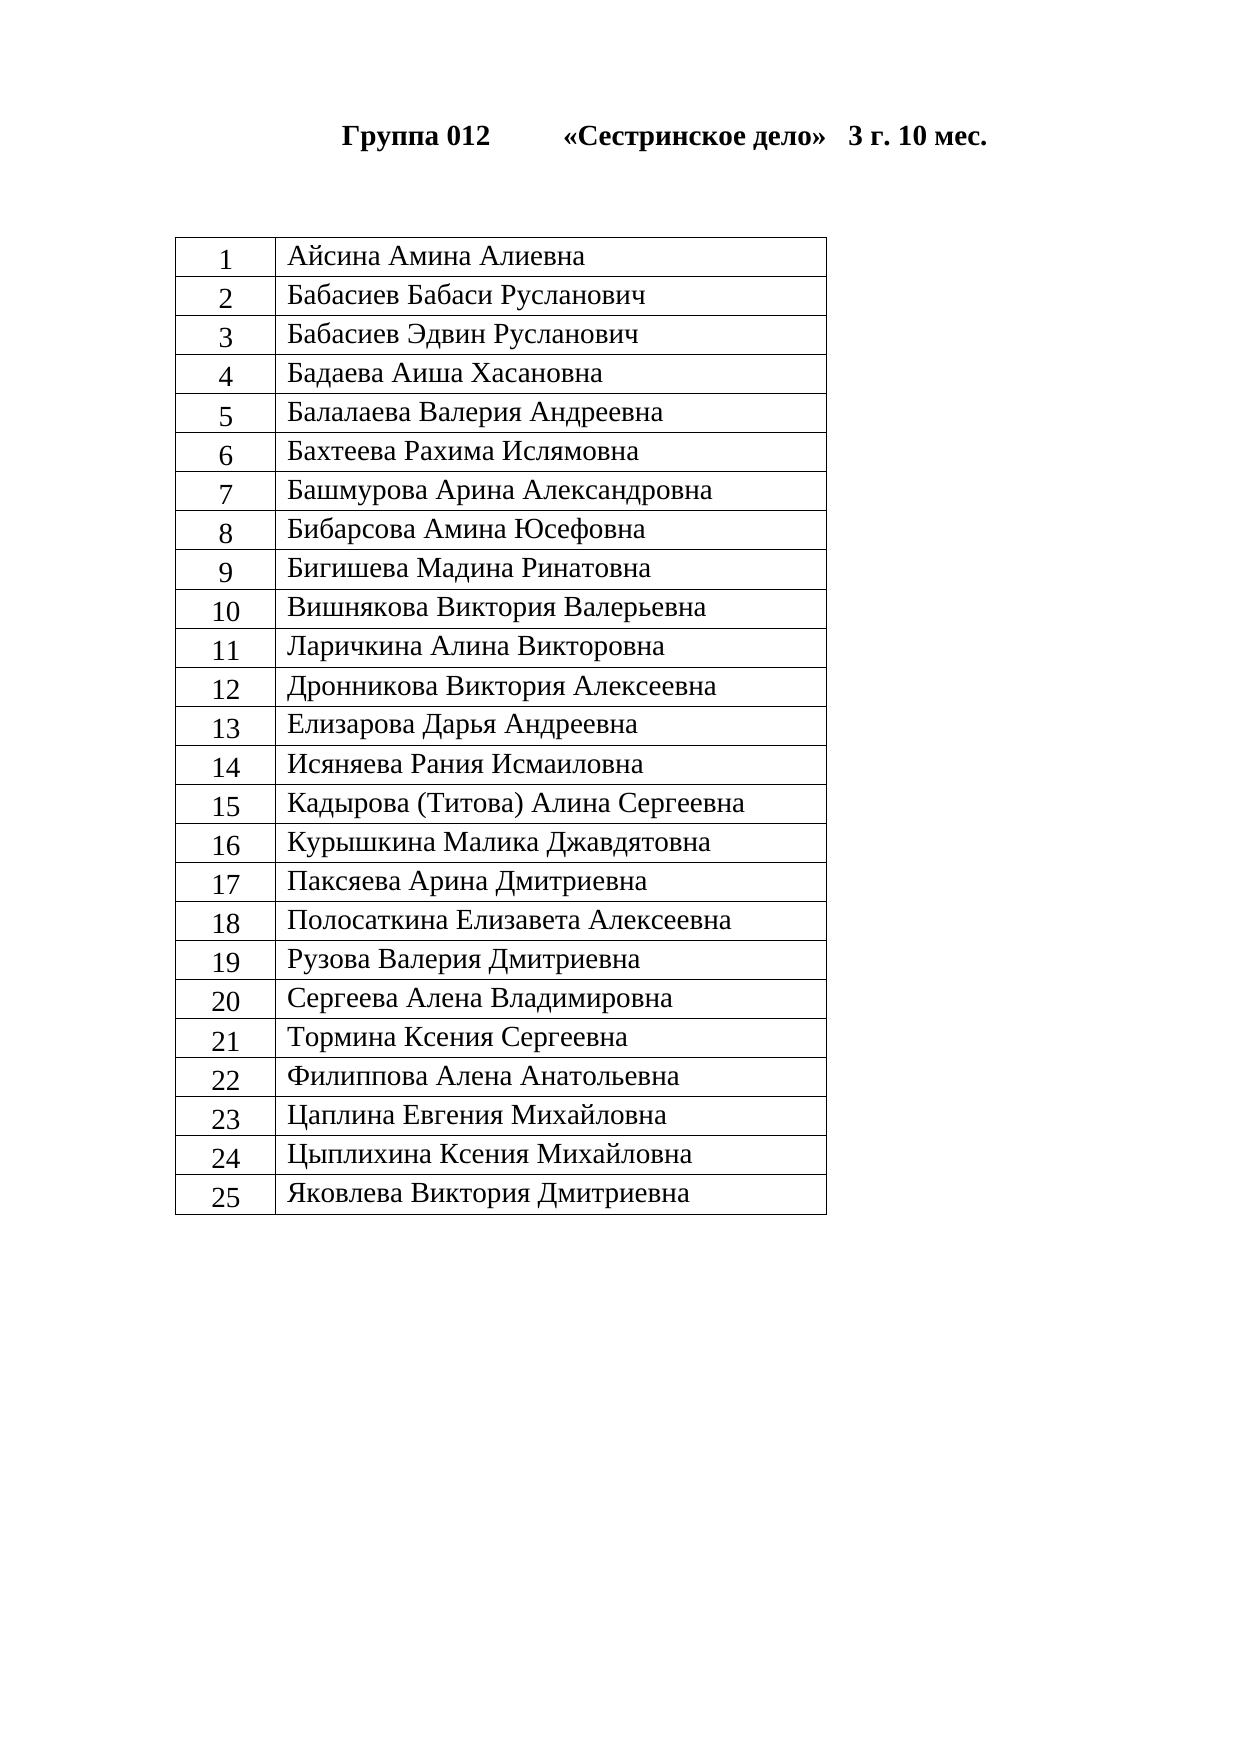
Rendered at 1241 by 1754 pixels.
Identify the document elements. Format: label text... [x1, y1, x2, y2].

table_cell 13 [176, 707, 275, 745]
table_cell 14 [176, 746, 275, 784]
table_cell Бибарсова Амина Юсефовна [276, 511, 826, 549]
table_cell 19 [176, 941, 275, 979]
table_cell 3 [176, 316, 275, 354]
table_cell Бабасиев Бабаси Русланович [276, 277, 826, 315]
table_cell Бабасиев Эдвин Русланович [276, 316, 826, 354]
table_cell Бахтеева Рахима Ислямовна [276, 433, 826, 471]
table_cell Кадырова (Титова) Алина Сергеевна [276, 785, 826, 823]
table_cell Башмурова Арина Александровна [276, 472, 826, 510]
table_cell 6 [176, 433, 275, 471]
table_header Айсина Амина Алиевна [276, 238, 826, 276]
table_cell 17 [176, 863, 275, 901]
table_cell Курышкина Малика Джавдятовна [276, 824, 826, 862]
table_cell 20 [176, 980, 275, 1018]
table_cell Балалаева Валерия Андреевна [276, 394, 826, 432]
table_header 1 [176, 238, 275, 276]
table_cell 25 [176, 1175, 275, 1213]
table_cell 16 [176, 824, 275, 862]
table_cell Рузова Валерия Дмитриевна [276, 941, 826, 979]
table_cell Яковлева Виктория Дмитриевна [276, 1175, 826, 1213]
table_cell Вишнякова Виктория Валерьевна [276, 590, 826, 627]
table_cell 12 [176, 668, 275, 706]
table_cell Тормина Ксения Сергеевна [276, 1019, 826, 1057]
table_cell 10 [176, 590, 275, 627]
table_cell 18 [176, 902, 275, 940]
table_cell Полосаткина Елизавета Алексеевна [276, 902, 826, 940]
table_cell Филиппова Алена Анатольевна [276, 1058, 826, 1096]
table_cell 7 [176, 472, 275, 510]
table_cell Ларичкина Алина Викторовна [276, 629, 826, 667]
table_cell Цаплина Евгения Михайловна [276, 1097, 826, 1135]
table_cell 15 [176, 785, 275, 823]
table_cell Дронникова Виктория Алексеевна [276, 668, 826, 706]
table_cell Бадаева Аиша Хасановна [276, 355, 826, 393]
table_cell 4 [176, 355, 275, 393]
table_cell Паксяева Арина Дмитриевна [276, 863, 826, 901]
table_cell 22 [176, 1058, 275, 1096]
table_cell 24 [176, 1136, 275, 1174]
table_cell 11 [176, 629, 275, 667]
table_cell 9 [176, 550, 275, 588]
table_cell Бигишева Мадина Ринатовна [276, 550, 826, 588]
table_cell 2 [176, 277, 275, 315]
table_cell 5 [176, 394, 275, 432]
table_cell Елизарова Дарья Андреевна [276, 707, 826, 745]
table_cell 21 [176, 1019, 275, 1057]
table_cell 23 [176, 1097, 275, 1135]
table_cell Сергеева Алена Владимировна [276, 980, 826, 1018]
table_cell 8 [176, 511, 275, 549]
table_cell Цыплихина Ксения Михайловна [276, 1136, 826, 1174]
table_cell Исяняева Рания Исмаиловна [276, 746, 826, 784]
text Группа 012 «Сестринское дело» 3 г. 10 мес. [177, 118, 1152, 152]
